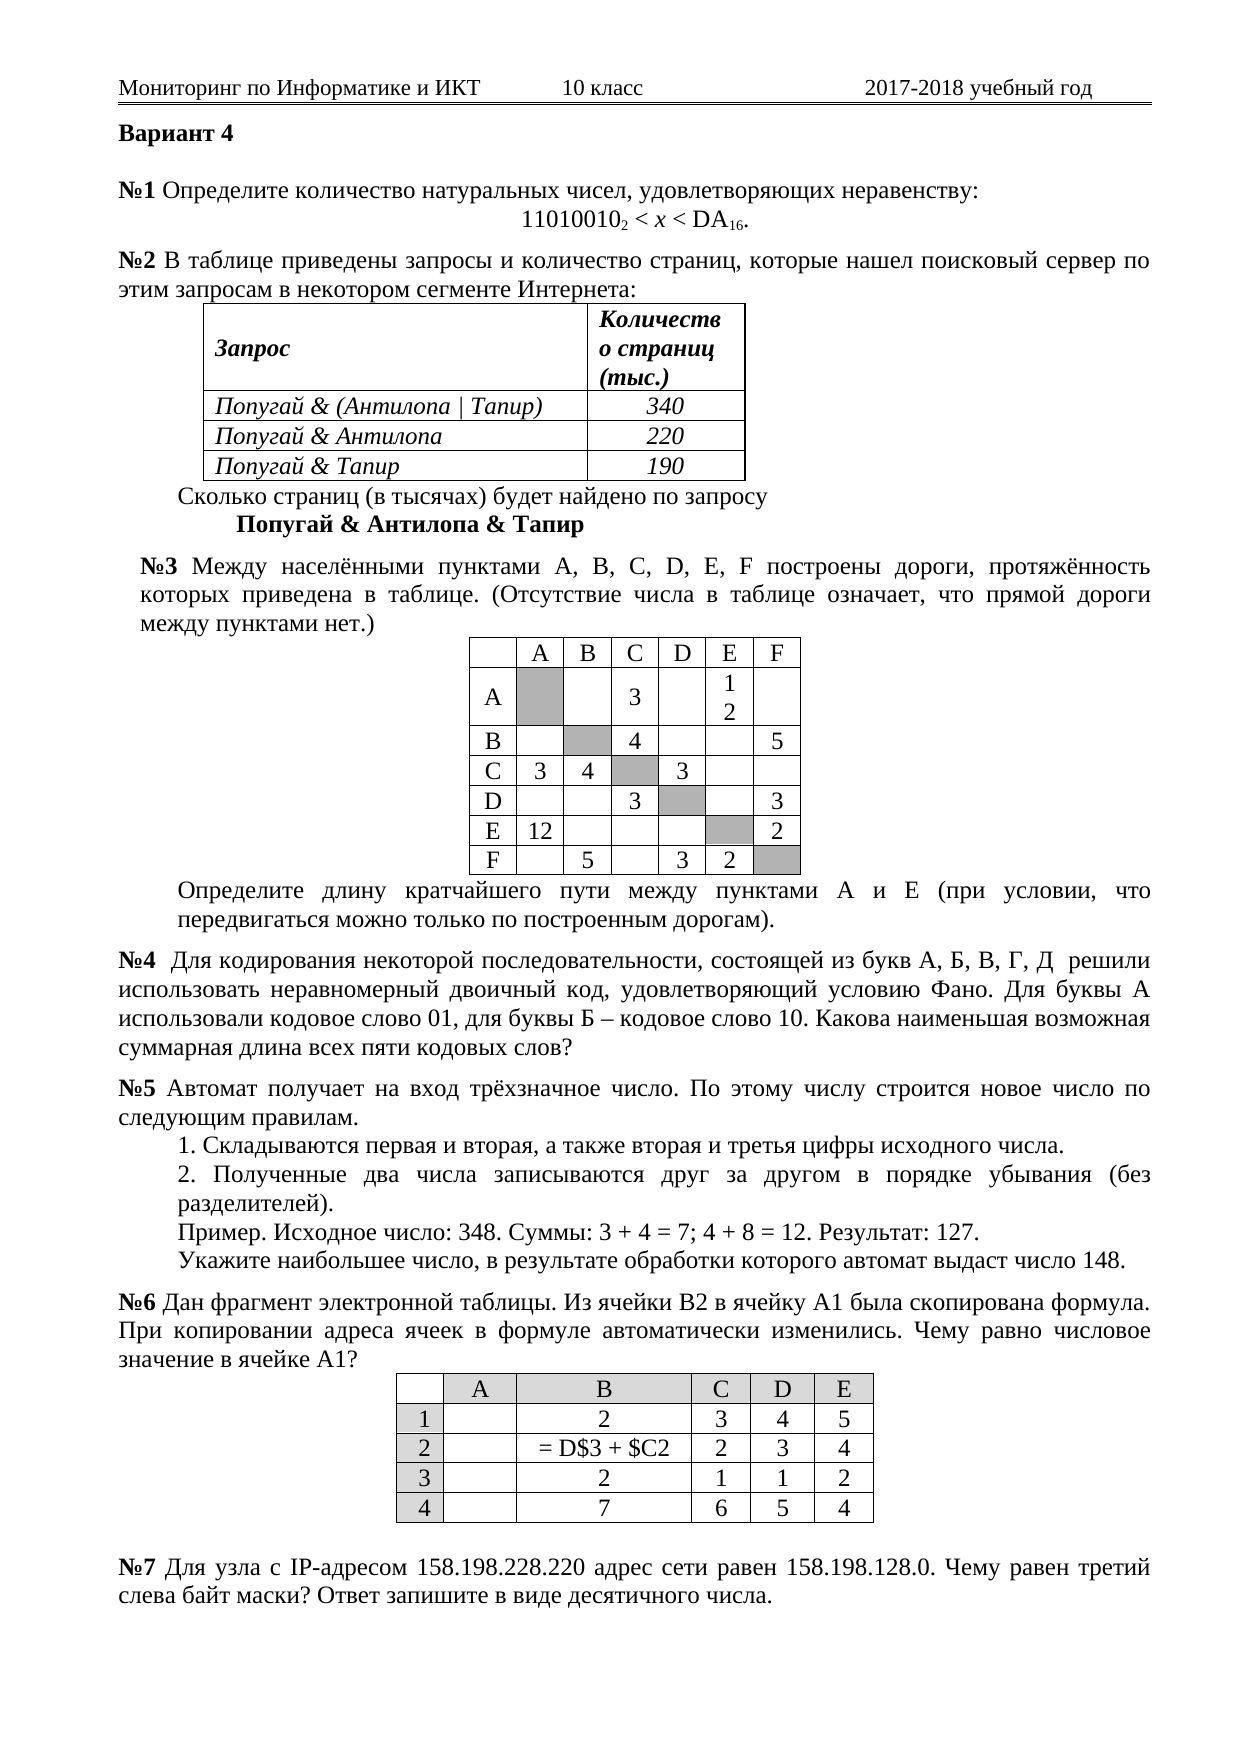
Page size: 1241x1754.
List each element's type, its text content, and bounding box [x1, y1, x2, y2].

table_cell [564, 786, 611, 815]
table_cell 3 [659, 846, 705, 874]
text Попугай & Антилопа & Тапир [177, 509, 1152, 538]
table_cell 2 [517, 1404, 691, 1432]
table_header E [706, 638, 753, 667]
table_cell 5 [754, 726, 800, 755]
table_header В [517, 1374, 691, 1403]
table_cell 220 [588, 421, 744, 450]
table_cell 1 [397, 1404, 443, 1432]
text №6 Дан фрагмент электронной таблицы. Из ячейки B2 в ячейку A1 была скопирована формула. При копировании адреса ячеек в формуле автоматически изменились. Чему равно числовое значение в ячейке А1? [118, 1287, 1152, 1373]
table_cell [444, 1493, 516, 1522]
table_cell 4 [612, 726, 658, 755]
table_cell 3 [692, 1404, 750, 1432]
table_cell 5 [751, 1493, 814, 1522]
table_cell 3 [754, 786, 800, 815]
table_cell [754, 756, 800, 785]
table_cell E [470, 816, 516, 844]
table_cell [754, 846, 800, 874]
table_header B [564, 638, 611, 667]
table_cell 4 [397, 1493, 443, 1522]
table_header [397, 1374, 443, 1403]
table_cell 4 [564, 756, 611, 785]
table_cell [517, 846, 563, 874]
table_cell Попугай & (Антилопа | Тапир) [204, 391, 587, 420]
table_cell [517, 726, 563, 755]
table_cell [564, 668, 611, 725]
table_cell [444, 1434, 516, 1462]
table_cell [659, 668, 705, 725]
table_cell 4 [751, 1404, 814, 1432]
table_cell 3 [517, 756, 563, 785]
text №2 В таблице приведены запросы и количество страниц, которые нашел поисковый сервер по этим запросам в некотором сегменте Интернета: [118, 246, 1152, 303]
table_cell 2 [754, 816, 800, 844]
table_cell A [470, 668, 516, 725]
table_header Запрос [204, 304, 587, 390]
list 1. Складываются первая и вторая, а также вторая и третья цифры исходного числа. [177, 1130, 1152, 1159]
table_cell = D$3 + $C2 [517, 1434, 691, 1462]
text №1 Определите количество натуральных чисел, удовлетворяющих неравенству: [118, 176, 1152, 204]
table_cell 340 [588, 391, 744, 420]
table_cell [517, 668, 563, 725]
table_cell 12 [706, 668, 753, 725]
table_cell 3 [397, 1463, 443, 1492]
text №7 Для узла с IP-адресом 158.198.228.220 адрес сети равен 158.198.128.0. Чему равен третий слева байт маски? Ответ запишите в виде десятичного числа. [118, 1552, 1152, 1609]
table_cell 190 [588, 451, 744, 480]
text Сколько страниц (в тысячах) будет найдено по запросу [177, 481, 1152, 509]
table_cell [612, 816, 658, 844]
table_cell 1 [692, 1463, 750, 1492]
table_header A [517, 638, 563, 667]
table_cell [444, 1404, 516, 1432]
text 110100102 < x < DA16. [118, 204, 1152, 233]
table_cell [564, 816, 611, 844]
table_cell [612, 846, 658, 874]
table_cell 2 [517, 1463, 691, 1492]
table_cell 2 [692, 1434, 750, 1462]
table_cell [706, 726, 753, 755]
table_header F [754, 638, 800, 667]
table_cell 2 [706, 846, 753, 874]
table_cell 2 [397, 1434, 443, 1462]
table_cell 1 [751, 1463, 814, 1492]
text №4 Для кодирования некоторой последовательности, состоящей из букв А, Б, В, Г, Д решили использовать неравномерный двоичный код, удовлетворяющий условию Фано. Для буквы А использовали кодовое слово 01, для буквы Б – кодовое слово 10. Какова наименьшая возможная суммарная длина всех пяти кодовых слов? [118, 945, 1152, 1060]
table_header D [751, 1374, 814, 1403]
table_header [470, 638, 516, 667]
table_cell 3 [612, 668, 658, 725]
table_cell B [470, 726, 516, 755]
text №3 Между населёнными пунктами A, B, C, D, E, F построены дороги, протяжённость которых приведена в таблице. (Отсутствие числа в таблице означает, что прямой дороги между пунктами нет.) [140, 551, 1152, 637]
table_cell [706, 816, 753, 844]
text Вариант 4 [118, 118, 1152, 147]
table_header С [692, 1374, 750, 1403]
table_cell 5 [564, 846, 611, 874]
text Определите длину кратчайшего пути между пунктами A и E (при условии, что передвигаться можно только по построенным дорогам). [177, 875, 1152, 933]
table_cell [706, 786, 753, 815]
table_cell [659, 786, 705, 815]
table_header C [612, 638, 658, 667]
table_cell 5 [815, 1404, 873, 1432]
list Укажите наибольшее число, в результате обработки которого автомат выдаст число 148. [177, 1245, 1152, 1274]
table_cell [612, 756, 658, 785]
table_header D [659, 638, 705, 667]
table_cell 3 [659, 756, 705, 785]
table_cell D [470, 786, 516, 815]
table_cell [564, 726, 611, 755]
list Пример. Исходное число: 348. Суммы: 3 + 4 = 7; 4 + 8 = 12. Результат: 127. [177, 1217, 1152, 1245]
table_cell [659, 726, 705, 755]
table_cell [659, 816, 705, 844]
table_cell 3 [751, 1434, 814, 1462]
table_cell [444, 1463, 516, 1492]
table_cell 4 [815, 1434, 873, 1462]
table_cell 6 [692, 1493, 750, 1522]
table_cell [754, 668, 800, 725]
table_header Е [815, 1374, 873, 1403]
table_cell C [470, 756, 516, 785]
table_cell [517, 786, 563, 815]
table_cell 4 [815, 1493, 873, 1522]
table_cell [706, 756, 753, 785]
text №5 Автомат получает на вход трёхзначное число. По этому числу строится новое число по следующим правилам. [118, 1073, 1152, 1130]
table_cell 2 [815, 1463, 873, 1492]
table_cell 12 [517, 816, 563, 844]
table_cell F [470, 846, 516, 874]
table_header А [444, 1374, 516, 1403]
list 2. Полученные два числа записываются друг за другом в порядке убывания (без разделителей). [177, 1159, 1152, 1217]
table_cell Попугай & Антилопа [204, 421, 587, 450]
table_header Количество страниц (тыс.) [588, 304, 744, 390]
table_cell 3 [612, 786, 658, 815]
table_cell Попугай & Тапир [204, 451, 587, 480]
table_cell 7 [517, 1493, 691, 1522]
